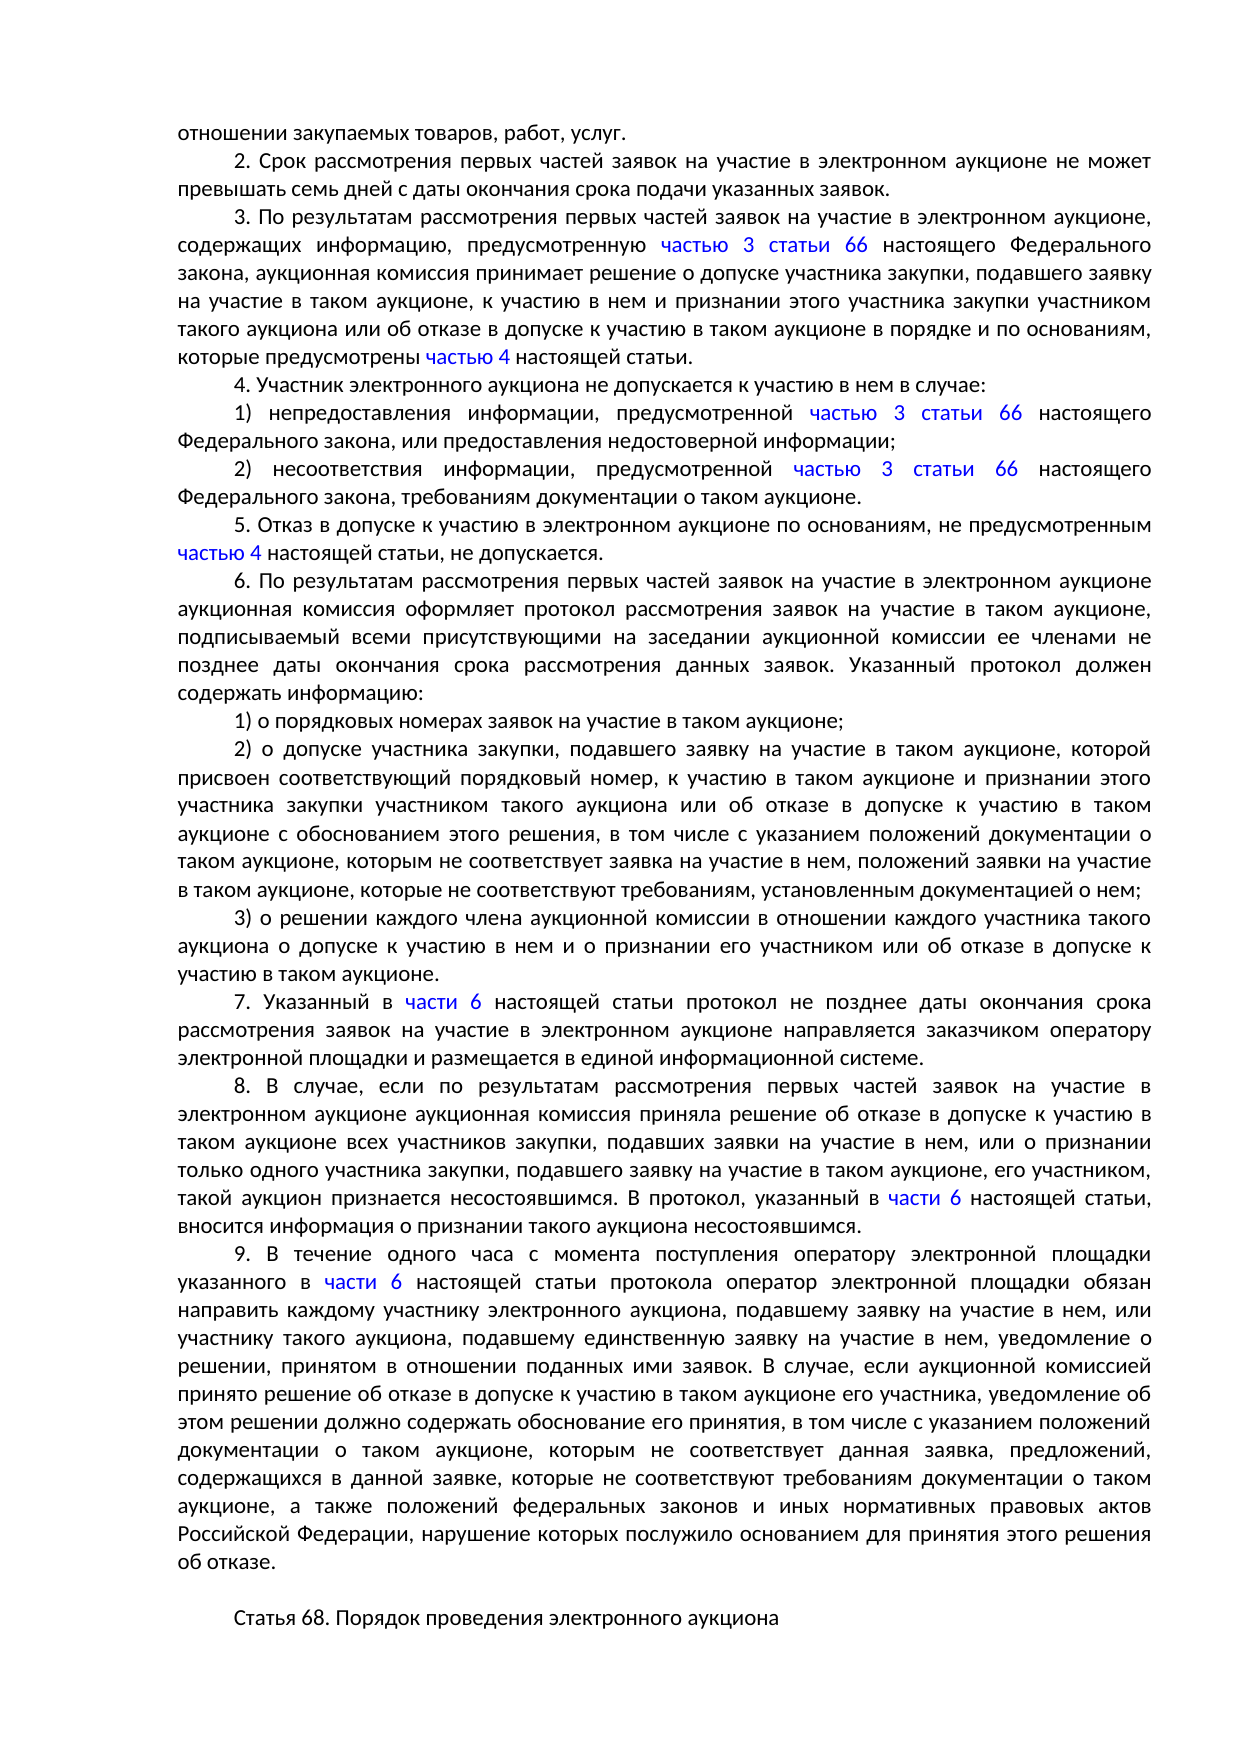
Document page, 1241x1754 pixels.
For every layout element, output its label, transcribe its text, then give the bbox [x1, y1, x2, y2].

text 1) непредоставления информации, предусмотренной частью 3 статьи 66 настоящего Федерального закона, или предоставления недостоверной информации; [177, 398, 1152, 454]
text 6. По результатам рассмотрения первых частей заявок на участие в электронном аукционе аукционная комиссия оформляет протокол рассмотрения заявок на участие в таком аукционе, подписываемый всеми присутствующими на заседании аукционной комиссии ее членами не позднее даты окончания срока рассмотрения данных заявок. Указанный протокол должен содержать информацию: [177, 566, 1152, 707]
text 3) о решении каждого члена аукционной комиссии в отношении каждого участника такого аукциона о допуске к участию в нем и о признании его участником или об отказе в допуске к участию в таком аукционе. [177, 903, 1152, 987]
text 4. Участник электронного аукциона не допускается к участию в нем в случае: [177, 370, 1152, 398]
text Статья 68. Порядок проведения электронного аукциона [177, 1603, 1152, 1631]
text 2) несоответствия информации, предусмотренной частью 3 статьи 66 настоящего Федерального закона, требованиям документации о таком аукционе. [177, 454, 1152, 510]
text 9. В течение одного часа с момента поступления оператору электронной площадки указанного в части 6 настоящей статьи протокола оператор электронной площадки обязан направить каждому участнику электронного аукциона, подавшему заявку на участие в нем, или участнику такого аукциона, подавшему единственную заявку на участие в нем, уведомление о решении, принятом в отношении поданных ими заявок. В случае, если аукционной комиссией принято решение об отказе в допуске к участию в таком аукционе его участника, уведомление об этом решении должно содержать обоснование его принятия, в том числе с указанием положений документации о таком аукционе, которым не соответствует данная заявка, предложений, содержащихся в данной заявке, которые не соответствуют требованиям документации о таком аукционе, а также положений федеральных законов и иных нормативных правовых актов Российской Федерации, нарушение которых послужило основанием для принятия этого решения об отказе. [177, 1239, 1152, 1575]
text 1) о порядковых номерах заявок на участие в таком аукционе; [177, 707, 1152, 734]
text 7. Указанный в части 6 настоящей статьи протокол не позднее даты окончания срока рассмотрения заявок на участие в электронном аукционе направляется заказчиком оператору электронной площадки и размещается в единой информационной системе. [177, 987, 1152, 1071]
text 3. По результатам рассмотрения первых частей заявок на участие в электронном аукционе, содержащих информацию, предусмотренную частью 3 статьи 66 настоящего Федерального закона, аукционная комиссия принимает решение о допуске участника закупки, подавшего заявку на участие в таком аукционе, к участию в нем и признании этого участника закупки участником такого аукциона или об отказе в допуске к участию в таком аукционе в порядке и по основаниям, которые предусмотрены частью 4 настоящей статьи. [177, 202, 1152, 370]
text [177, 118, 1152, 146]
text 2. Срок рассмотрения первых частей заявок на участие в электронном аукционе не может превышать семь дней с даты окончания срока подачи указанных заявок. [177, 146, 1152, 202]
text 2) о допуске участника закупки, подавшего заявку на участие в таком аукционе, которой присвоен соответствующий порядковый номер, к участию в таком аукционе и признании этого участника закупки участником такого аукциона или об отказе в допуске к участию в таком аукционе с обоснованием этого решения, в том числе с указанием положений документации о таком аукционе, которым не соответствует заявка на участие в нем, положений заявки на участие в таком аукционе, которые не соответствуют требованиям, установленным документацией о нем; [177, 734, 1152, 903]
text 8. В случае, если по результатам рассмотрения первых частей заявок на участие в электронном аукционе аукционная комиссия приняла решение об отказе в допуске к участию в таком аукционе всех участников закупки, подавших заявки на участие в нем, или о признании только одного участника закупки, подавшего заявку на участие в таком аукционе, его участником, такой аукцион признается несостоявшимся. В протокол, указанный в части 6 настоящей статьи, вносится информация о признании такого аукциона несостоявшимся. [177, 1071, 1152, 1239]
text 5. Отказ в допуске к участию в электронном аукционе по основаниям, не предусмотренным частью 4 настоящей статьи, не допускается. [177, 510, 1152, 566]
